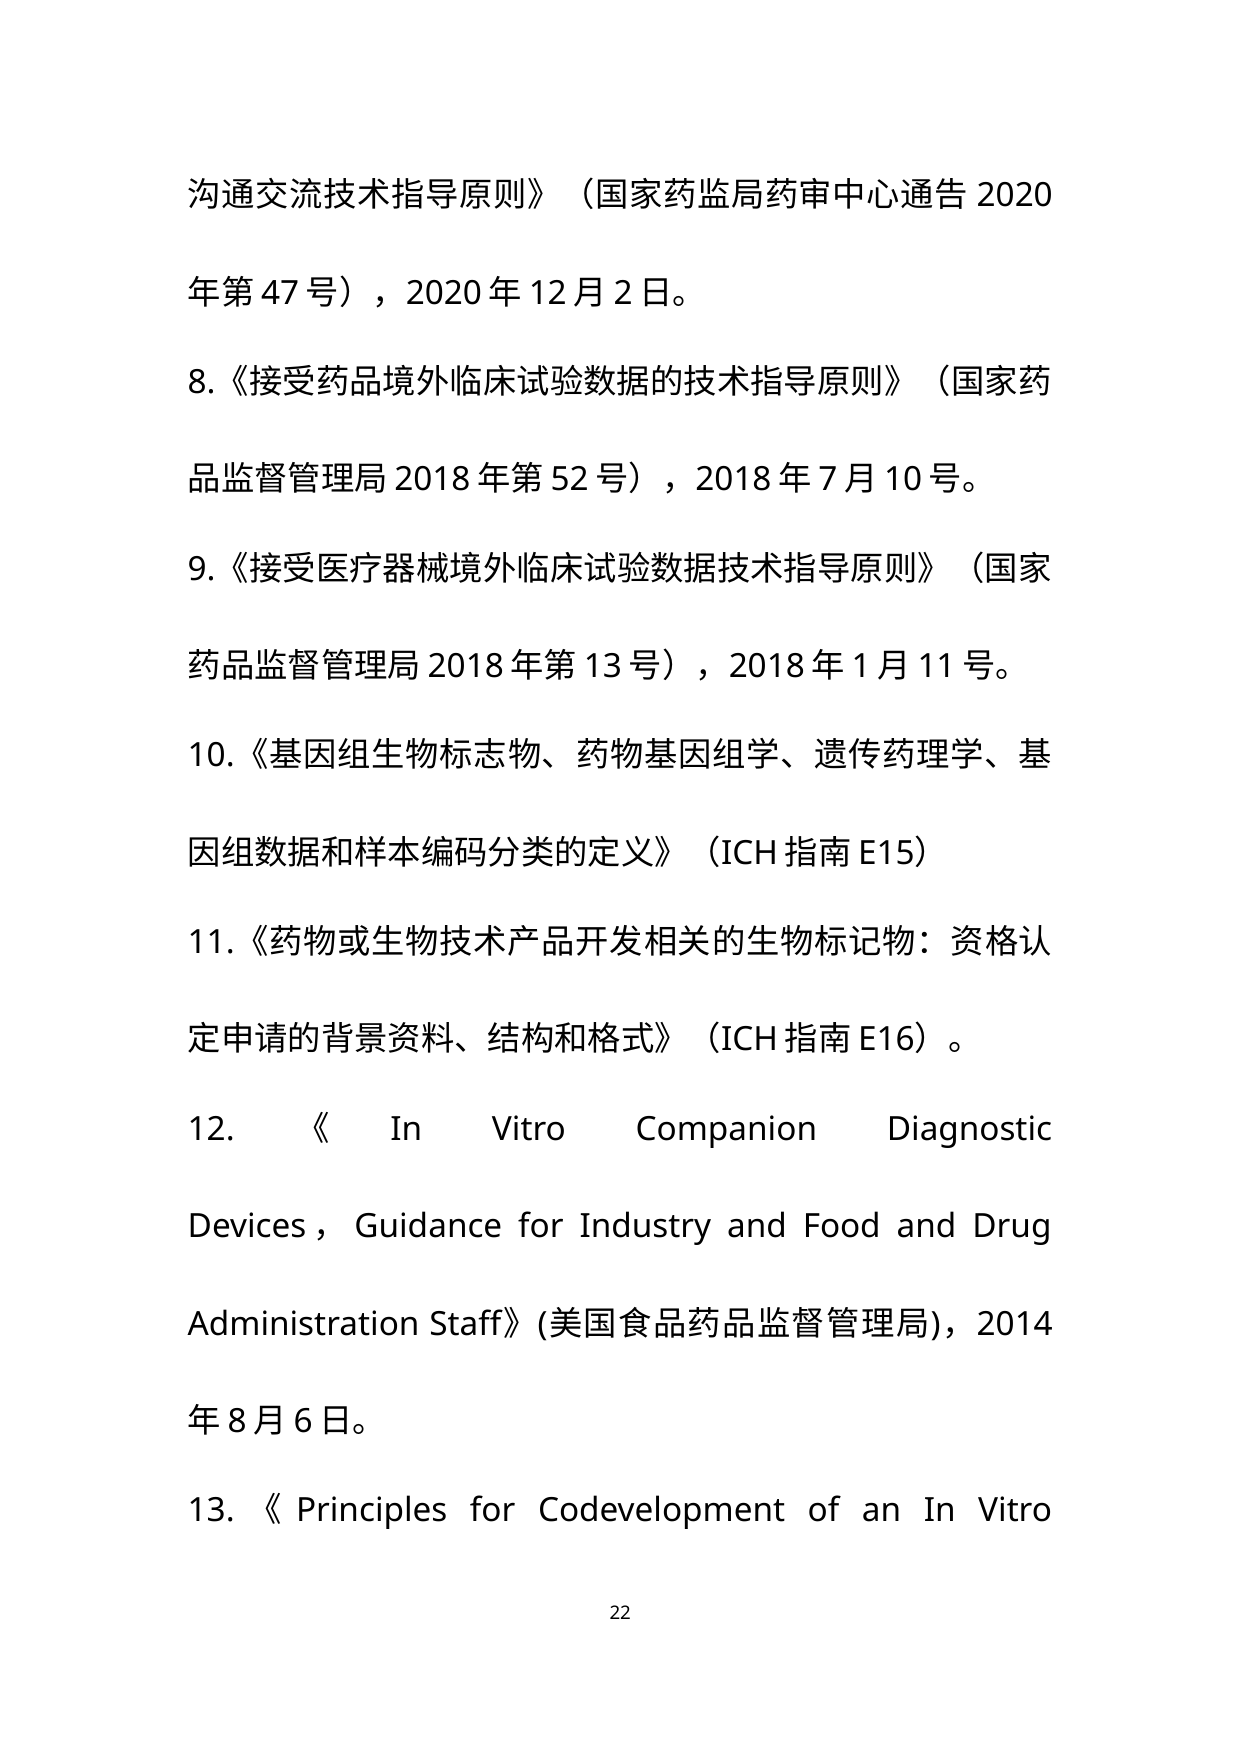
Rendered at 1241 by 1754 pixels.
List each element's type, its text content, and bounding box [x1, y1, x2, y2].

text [187, 160, 1053, 322]
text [187, 1475, 1053, 1540]
text 8.《接受药品境外临床试验数据的技术指导原则》（国家药品监督管理局2018年第52号），2018年7月10号。 [187, 346, 1053, 509]
text 9.《接受医疗器械境外临床试验数据技术指导原则》（国家药品监督管理局2018年第13号），2018年1月11号。 [187, 533, 1053, 696]
text 10.《基因组生物标志物、药物基因组学、遗传药理学、基因组数据和样本编码分类的定义》（ICH指南E15） [187, 720, 1053, 882]
text 12.《In Vitro Companion Diagnostic Devices，Guidance for Industry and Food and Drug Administration Staff》(美国食品药品监督管理局)，2014年8月6日。 [187, 1093, 1053, 1451]
text 11.《药物或生物技术产品开发相关的生物标记物：资格认定申请的背景资料、结构和格式》（ICH指南E16）。 [187, 906, 1053, 1069]
